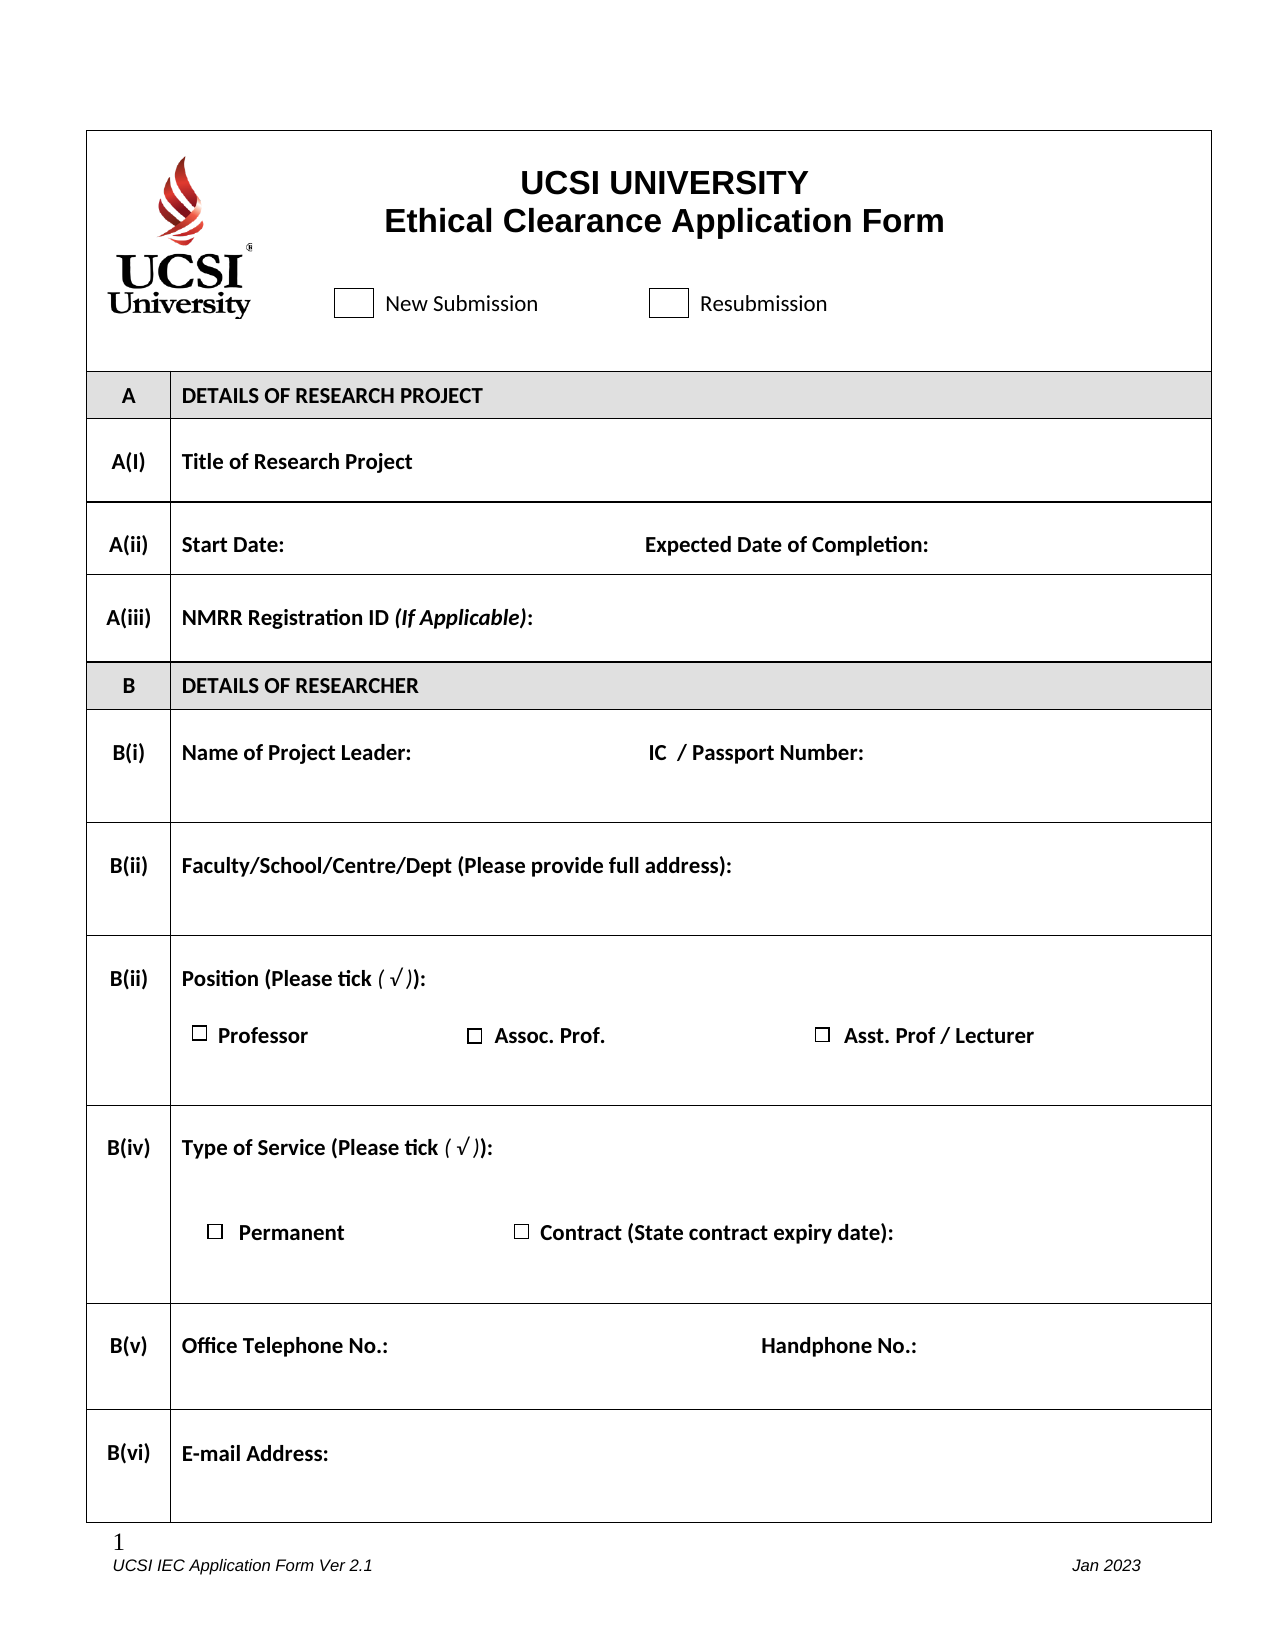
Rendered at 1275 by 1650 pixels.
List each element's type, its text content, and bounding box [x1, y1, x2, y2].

picture [105, 154, 252, 318]
table_cell B(i) [87, 710, 170, 822]
table_cell B(iv) [87, 1106, 170, 1302]
table_cell A(ii) [87, 503, 170, 574]
table_cell B(v) [87, 1304, 170, 1409]
table_cell Office Telephone No.: Handphone No.: [171, 1304, 1211, 1409]
table_cell Start Date: Expected Date of Completion: [171, 503, 1211, 574]
table_cell Type of Service (Please tick ( √ )): Permanent Contract (State contract expiry date): [171, 1106, 1211, 1302]
table_cell B(vi) [87, 1410, 170, 1522]
table_header [87, 131, 1211, 371]
table_cell NMRR Registration ID (If Applicable): [171, 575, 1211, 661]
table_cell E-mail Address: [171, 1410, 1211, 1522]
table_cell Title of Research Project [171, 419, 1211, 501]
table_cell Name of Project Leader: IC / Passport Number: [171, 710, 1211, 822]
table_cell DETAILS OF RESEARCH PROJECT [171, 372, 1211, 418]
table_cell A [87, 372, 170, 418]
table_cell B(ii) [87, 936, 170, 1104]
table_cell DETAILS OF RESEARCHER [171, 663, 1211, 709]
table_cell A(I) [87, 419, 170, 501]
table_cell Faculty/School/Centre/Dept (Please provide full address): [171, 823, 1211, 935]
table_cell Position (Please tick ( √ )): Professor Assoc. Prof. Asst. Prof / Lecturer [171, 936, 1211, 1104]
table_cell B(ii) [87, 823, 170, 935]
table_cell B [87, 663, 170, 709]
table_cell A(iii) [87, 575, 170, 661]
